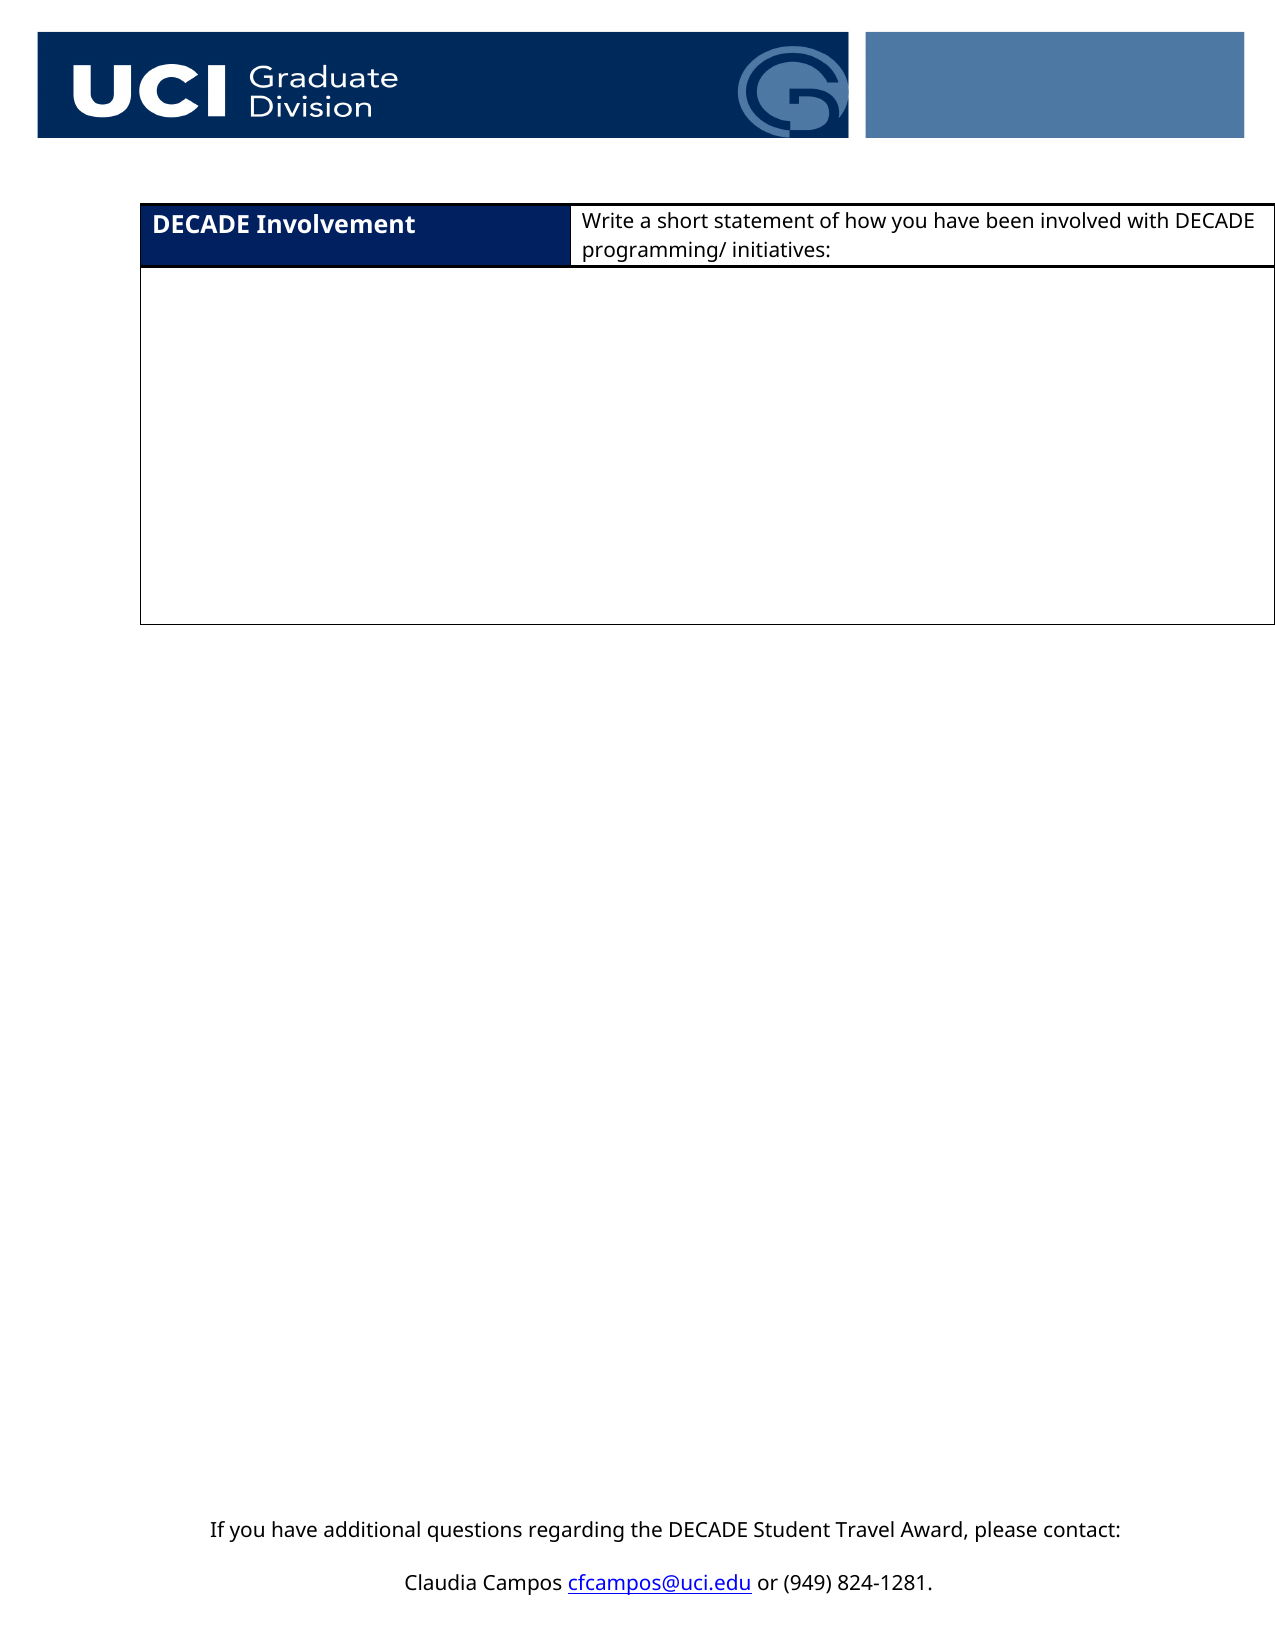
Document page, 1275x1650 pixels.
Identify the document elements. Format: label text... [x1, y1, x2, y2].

table_header DECADE Involvement [141, 206, 570, 265]
table_cell [141, 268, 1274, 624]
table_header Write a short statement of how you have been involved with DECADE programming/ initiatives: [571, 206, 1274, 265]
picture [0, 0, 1275, 170]
